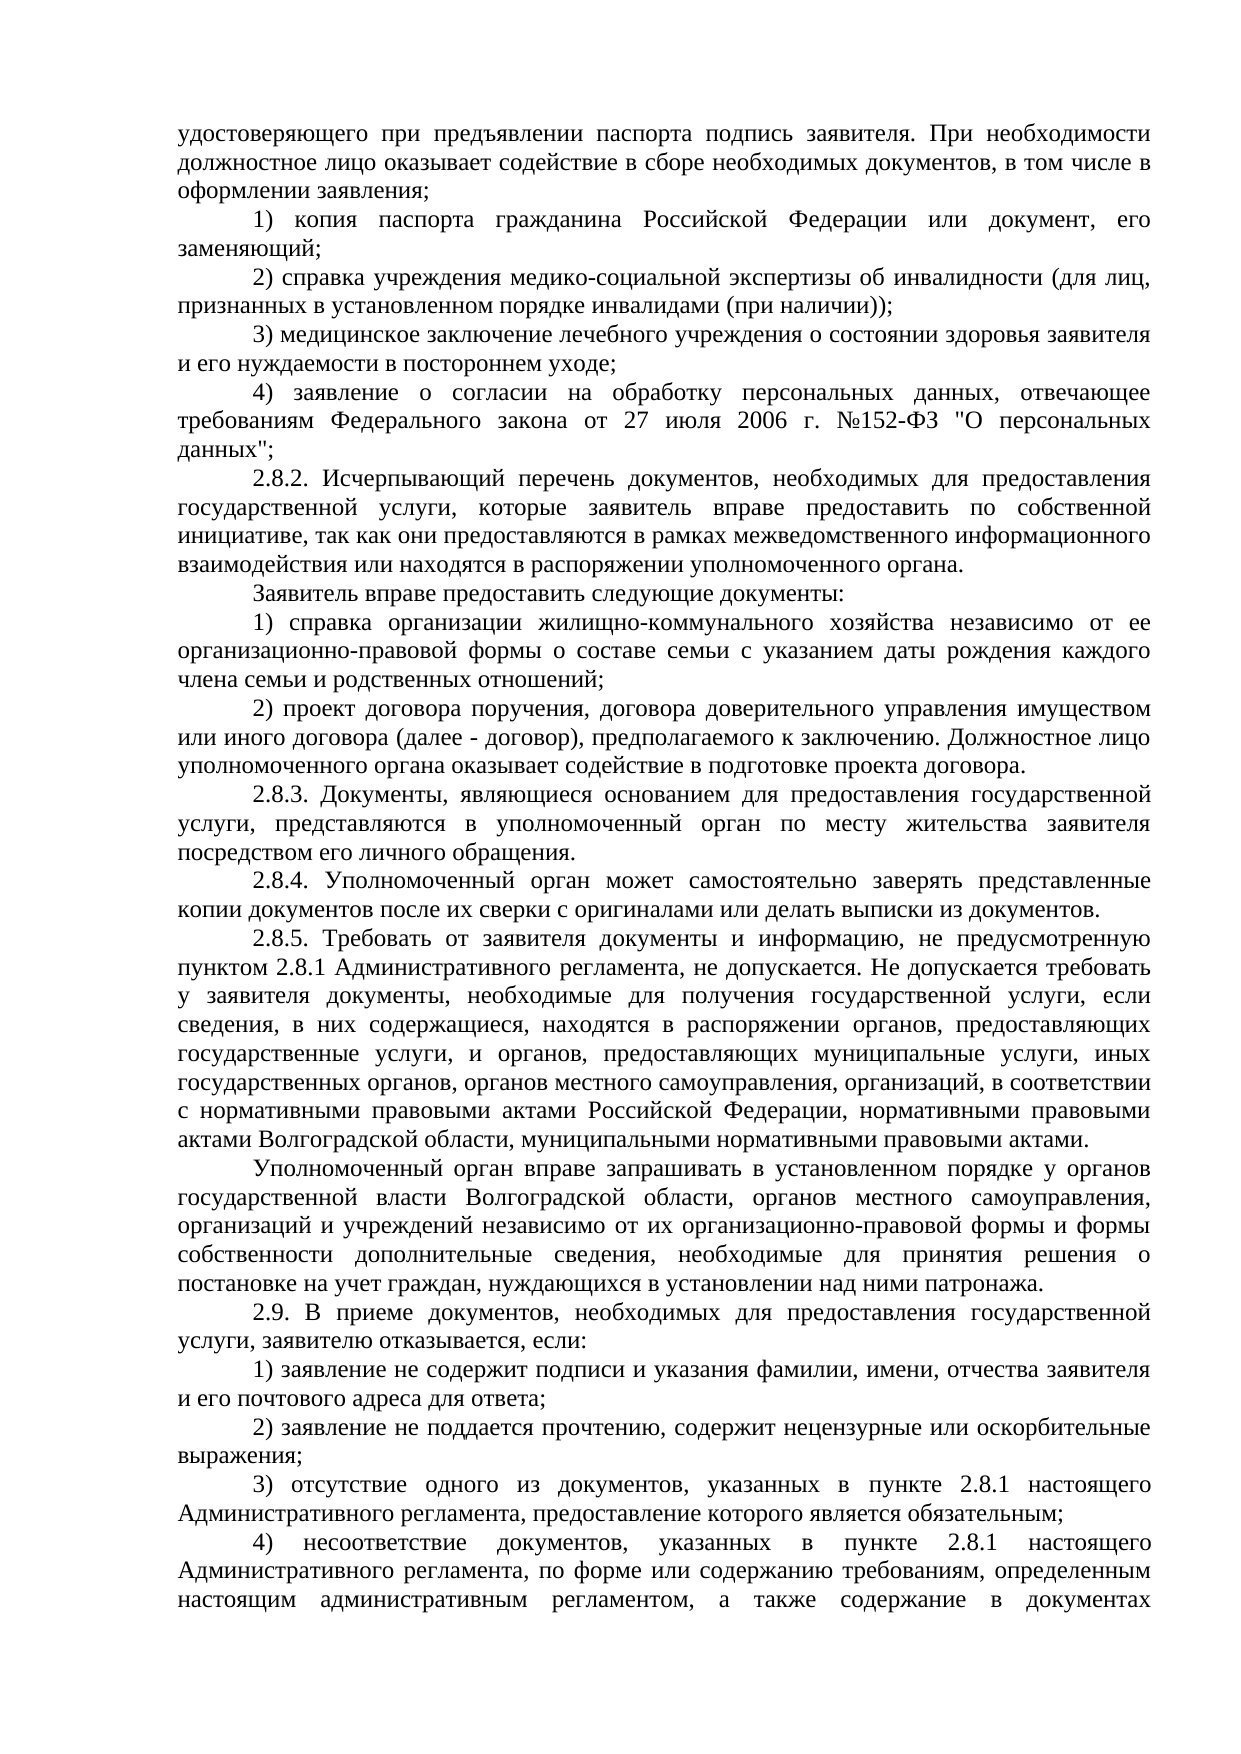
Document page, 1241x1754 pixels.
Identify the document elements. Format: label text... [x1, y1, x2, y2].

text 2) справка учреждения медико-социальной экспертизы об инвалидности (для лиц, признанных в установленном порядке инвалидами (при наличии)); [177, 262, 1152, 319]
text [177, 118, 1152, 204]
text 2.8.3. Документы, являющиеся основанием для предоставления государственной услуги, представляются в уполномоченный орган по месту жительства заявителя посредством его личного обращения. [177, 779, 1152, 866]
text 1) копия паспорта гражданина Российской Федерации или документ, его заменяющий; [177, 204, 1152, 262]
text 1) справка организации жилищно-коммунального хозяйства независимо от ее организационно-правовой формы о составе семьи с указанием даты рождения каждого члена семьи и родственных отношений; [177, 607, 1152, 693]
text 2.9. В приеме документов, необходимых для предоставления государственной услуги, заявителю отказывается, если: [177, 1297, 1152, 1354]
text 4) заявление о согласии на обработку персональных данных, отвечающее требованиям Федерального закона от 27 июля 2006 г. №152-ФЗ "О персональных данных"; [177, 377, 1152, 463]
text 1) заявление не содержит подписи и указания фамилии, имени, отчества заявителя и его почтового адреса для ответа; [177, 1354, 1152, 1412]
text 2.8.5. Требовать от заявителя документы и информацию, не предусмотренную пунктом 2.8.1 Административного регламента, не допускается. Не допускается требовать у заявителя документы, необходимые для получения государственной услуги, если сведения, в них содержащиеся, находятся в распоряжении органов, предоставляющих государственные услуги, и органов, предоставляющих муниципальные услуги, иных государственных органов, органов местного самоуправления, организаций, в соответствии с нормативными правовыми актами Российской Федерации, нормативными правовыми актами Волгоградской области, муниципальными нормативными правовыми актами. [177, 923, 1152, 1153]
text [177, 1527, 1152, 1613]
text 2) проект договора поручения, договора доверительного управления имуществом или иного договора (далее - договор), предполагаемого к заключению. Должностное лицо уполномоченного органа оказывает содействие в подготовке проекта договора. [177, 693, 1152, 779]
text Заявитель вправе предоставить следующие документы: [177, 578, 1152, 607]
text 3) отсутствие одного из документов, указанных в пункте 2.8.1 настоящего Административного регламента, предоставление которого является обязательным; [177, 1469, 1152, 1527]
text 2) заявление не поддается прочтению, содержит нецензурные или оскорбительные выражения; [177, 1412, 1152, 1469]
text 2.8.2. Исчерпывающий перечень документов, необходимых для предоставления государственной услуги, которые заявитель вправе предоставить по собственной инициативе, так как они предоставляются в рамках межведомственного информационного взаимодействия или находятся в распоряжении уполномоченного органа. [177, 463, 1152, 578]
text Уполномоченный орган вправе запрашивать в установленном порядке у органов государственной власти Волгоградской области, органов местного самоуправления, организаций и учреждений независимо от их организационно-правовой формы и формы собственности дополнительные сведения, необходимые для принятия решения о постановке на учет граждан, нуждающихся в установлении над ними патронажа. [177, 1153, 1152, 1297]
text 3) медицинское заключение лечебного учреждения о состоянии здоровья заявителя и его нуждаемости в постороннем уходе; [177, 319, 1152, 377]
text 2.8.4. Уполномоченный орган может самостоятельно заверять представленные копии документов после их сверки с оригиналами или делать выписки из документов. [177, 866, 1152, 923]
